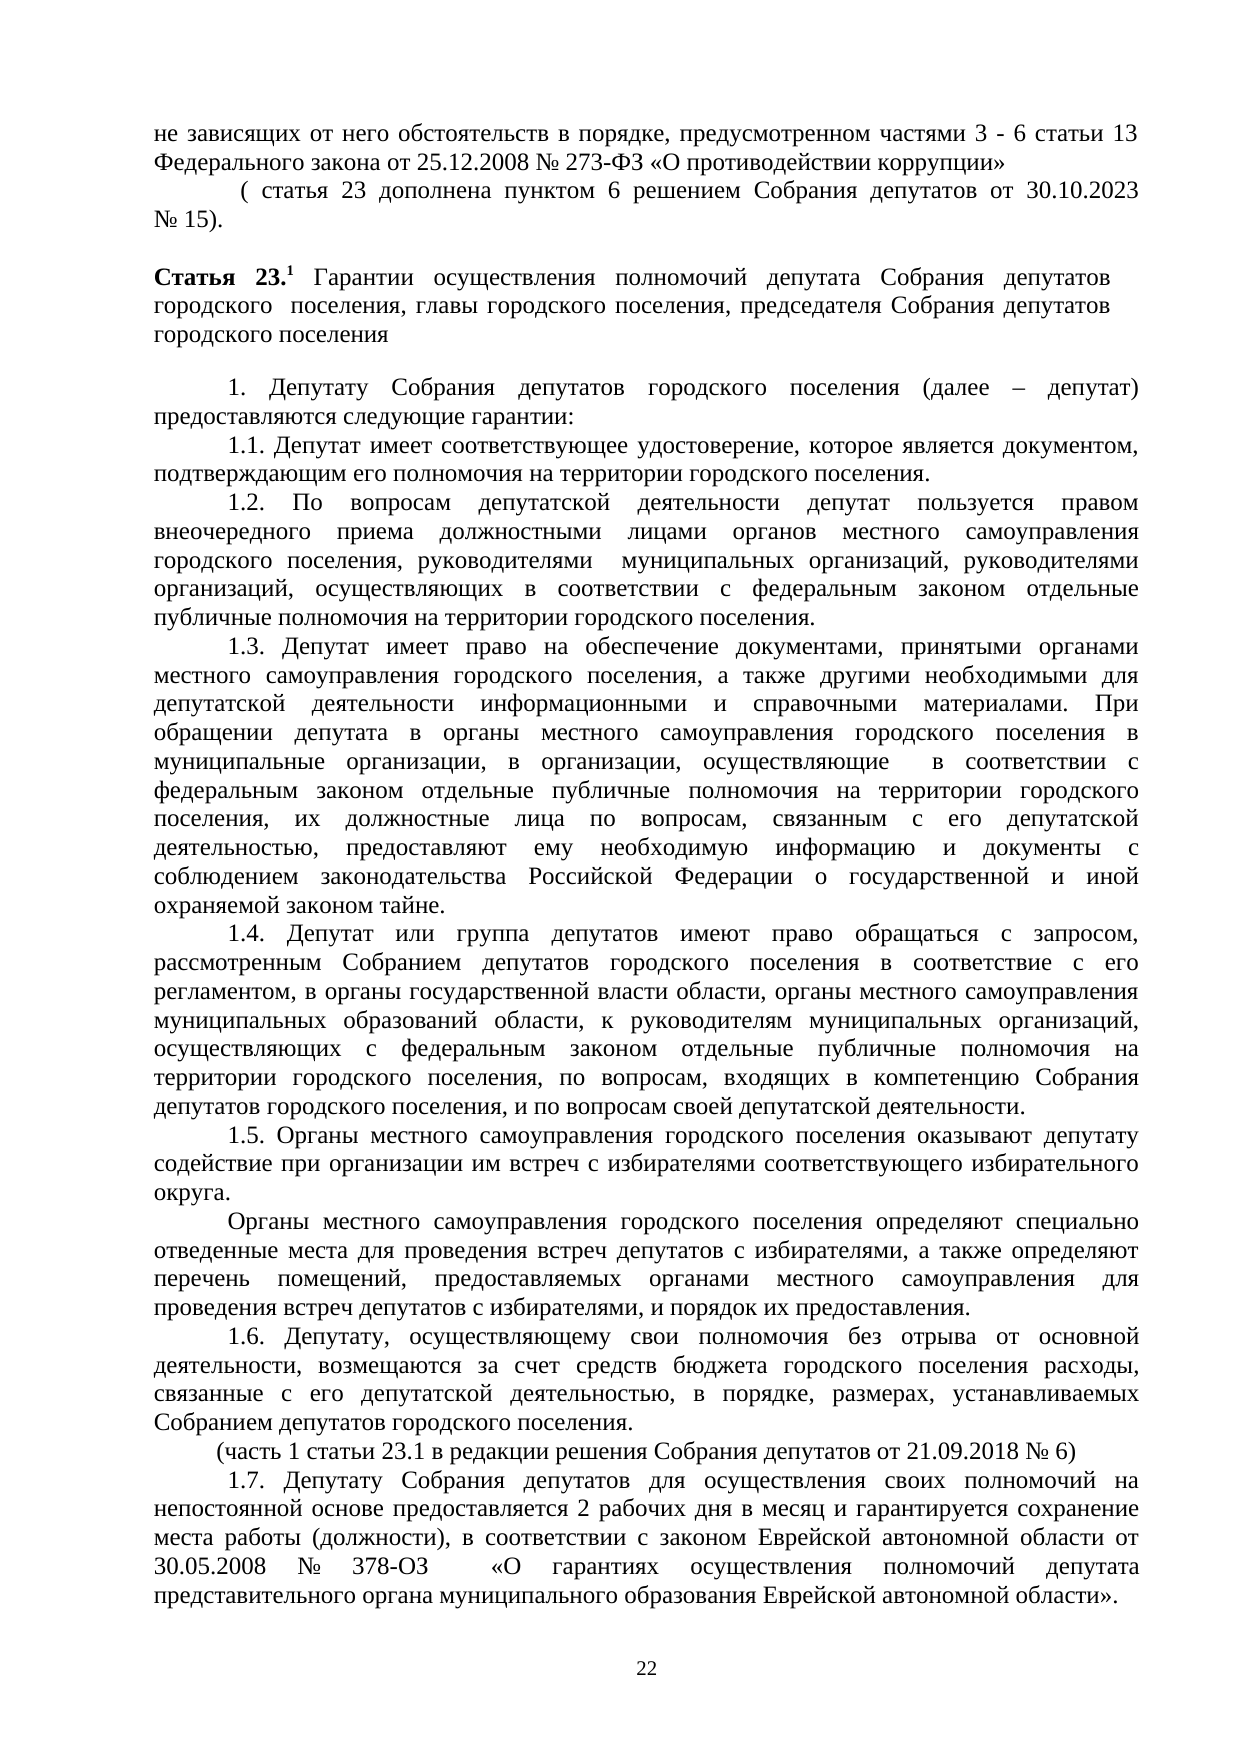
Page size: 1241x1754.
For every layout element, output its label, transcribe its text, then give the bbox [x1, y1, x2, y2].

text 1.5. Органы местного самоуправления городского поселения оказывают депутату содействие при организации им встреч с избирателями соответствующего избирательного округа. [153, 1120, 1140, 1206]
text Статья 23.1 Гарантии осуществления полномочий депутата Собрания депутатов городского поселения, главы городского поселения, председателя Собрания депутатов городского поселения [153, 262, 1111, 348]
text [153, 118, 1140, 176]
text 1.2. По вопросам депутатской деятельности депутат пользуется правом внеочередного приема должностными лицами органов местного самоуправления городского поселения, руководителями муниципальных организаций, руководителями организаций, осуществляющих в соответствии с федеральным законом отдельные публичные полномочия на территории городского поселения. [153, 487, 1140, 631]
text Органы местного самоуправления городского поселения определяют специально отведенные места для проведения встреч депутатов с избирателями, а также определяют перечень помещений, предоставляемых органами местного самоуправления для проведения встреч депутатов с избирателями, и порядок их предоставления. [153, 1206, 1140, 1321]
text 1.4. Депутат или группа депутатов имеют право обращаться с запросом, рассмотренным Собранием депутатов городского поселения в соответствие с его регламентом, в органы государственной власти области, органы местного самоуправления муниципальных образований области, к руководителям муниципальных организаций, осуществляющих с федеральным законом отдельные публичные полномочия на территории городского поселения, по вопросам, входящих в компетенцию Собрания депутатов городского поселения, и по вопросам своей депутатской деятельности. [153, 918, 1140, 1120]
text 1.3. Депутат имеет право на обеспечение документами, принятыми органами местного самоуправления городского поселения, а также другими необходимыми для депутатской деятельности информационными и справочными материалами. При обращении депутата в органы местного самоуправления городского поселения в муниципальные организации, в организации, осуществляющие в соответствии с федеральным законом отдельные публичные полномочия на территории городского поселения, их должностные лица по вопросам, связанным с его депутатской деятельностью, предоставляют ему необходимую информацию и документы с соблюдением законодательства Российской Федерации о государственной и иной охраняемой законом тайне. [153, 631, 1140, 918]
text (часть 1 статьи 23.1 в редакции решения Собрания депутатов от 21.09.2018 № 6) [153, 1436, 1140, 1465]
text ( статья 23 дополнена пунктом 6 решением Собрания депутатов от 30.10.2023 № 15). [153, 176, 1140, 233]
text 1. Депутату Собрания депутатов городского поселения (далее – депутат) предоставляются следующие гарантии: [153, 372, 1140, 430]
text 1.7. Депутату Собрания депутатов для осуществления своих полномочий на непостоянной основе предоставляется 2 рабочих дня в месяц и гарантируется сохранение места работы (должности), в соответствии с законом Еврейской автономной области от 30.05.2008 № 378-ОЗ «О гарантиях осуществления полномочий депутата представительного органа муниципального образования Еврейской автономной области». [153, 1465, 1140, 1608]
text 1.6. Депутату, осуществляющему свои полномочия без отрыва от основной деятельности, возмещаются за счет средств бюджета городского поселения расходы, связанные с его депутатской деятельностью, в порядке, размерах, устанавливаемых Собранием депутатов городского поселения. [153, 1321, 1140, 1436]
text 1.1. Депутат имеет соответствующее удостоверение, которое является документом, подтверждающим его полномочия на территории городского поселения. [153, 430, 1140, 487]
